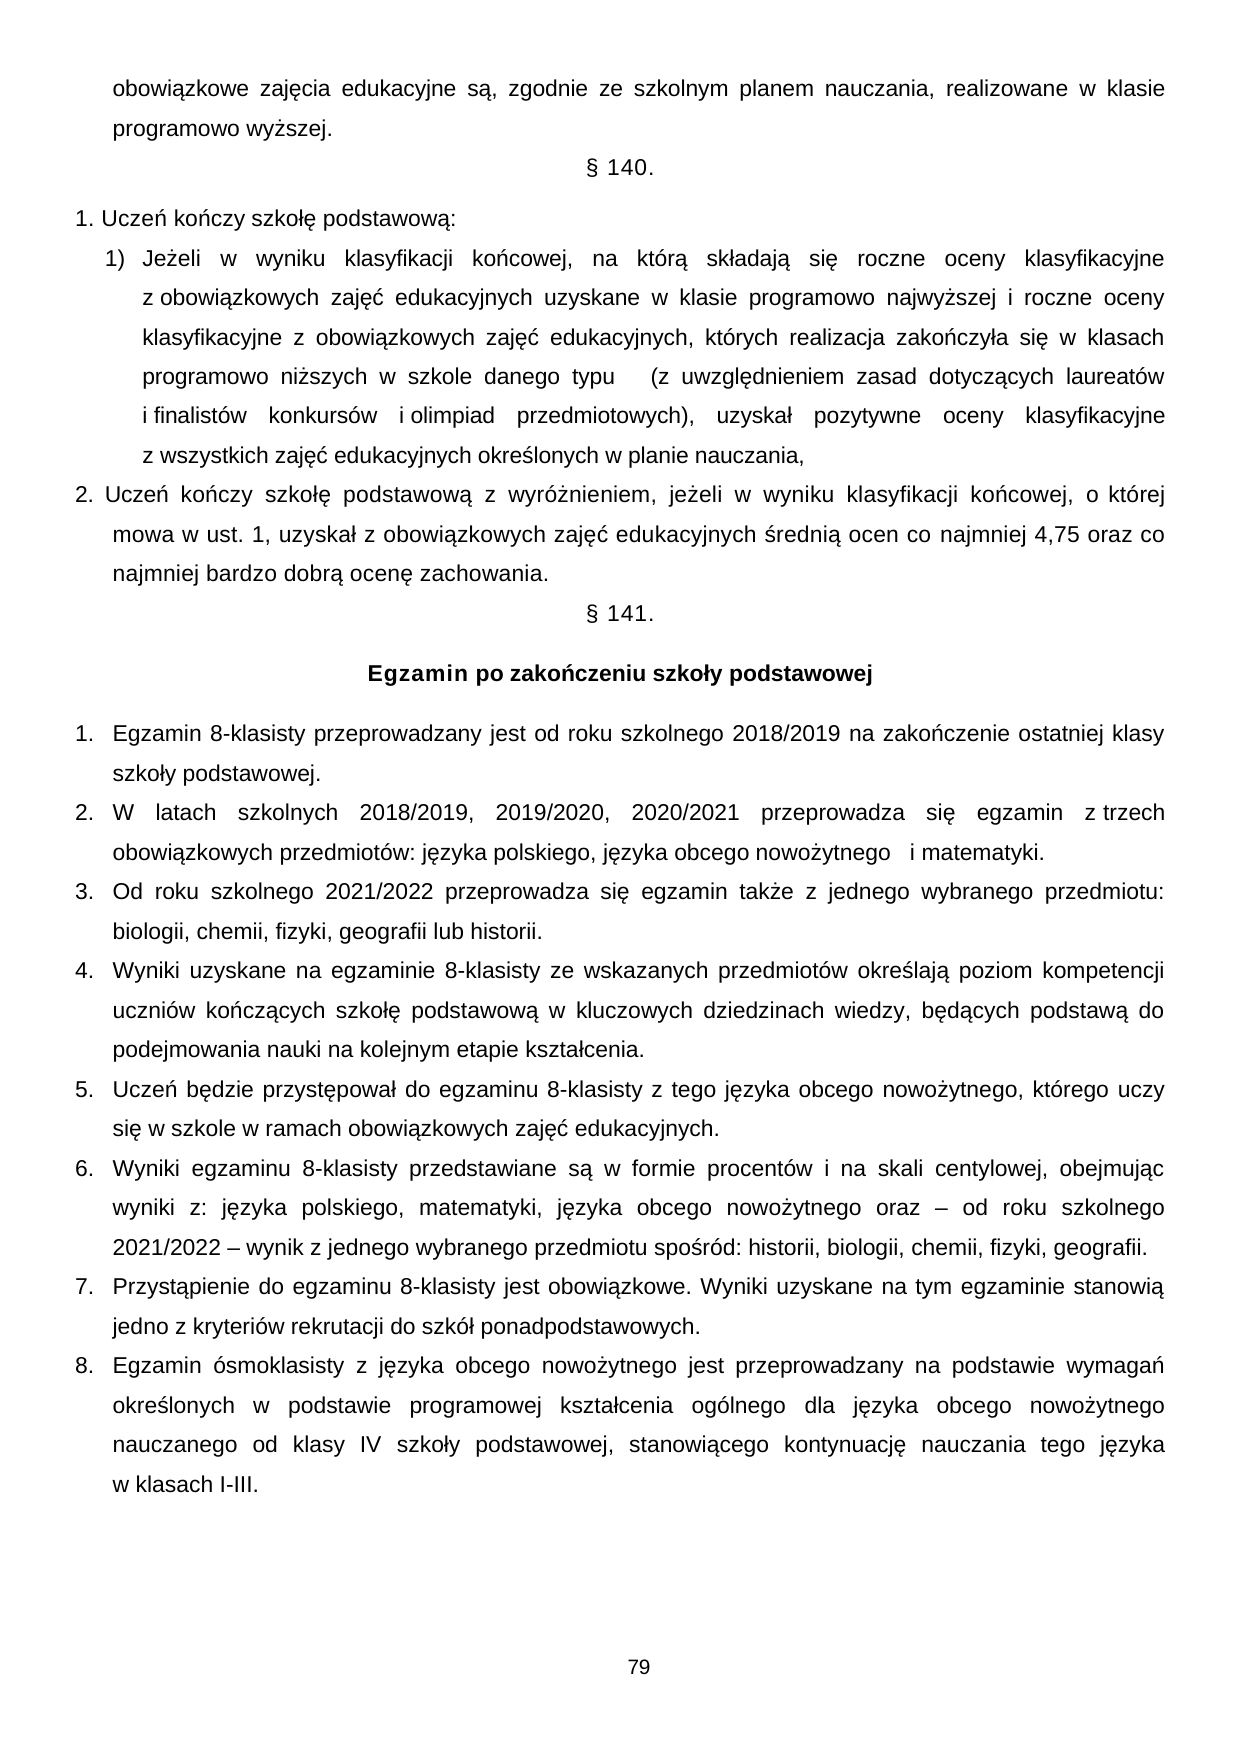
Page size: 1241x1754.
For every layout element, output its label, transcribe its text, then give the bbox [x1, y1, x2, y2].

list Od roku szkolnego 2021/2022 przeprowadza się egzamin także z jednego wybranego przedmiotu: biologii, chemii, fizyki, geografii lub historii. [75, 878, 1165, 944]
text § 140. [75, 154, 1165, 180]
list Uczeń kończy szkołę podstawową z wyróżnieniem, jeżeli w wyniku klasyfikacji końcowej, o której mowa w ust. 1, uzyskał z obowiązkowych zajęć edukacyjnych średnią ocen co najmniej 4,75 oraz co najmniej bardzo dobrą ocenę zachowania. [75, 481, 1165, 587]
list Uczeń kończy szkołę podstawową: [75, 205, 1165, 231]
list Wyniki uzyskane na egzaminie 8-klasisty ze wskazanych przedmiotów określają poziom kompetencji uczniów kończących szkołę podstawową w kluczowych dziedzinach wiedzy, będących podstawą do podejmowania nauki na kolejnym etapie kształcenia. [75, 957, 1165, 1063]
text § 141. [75, 600, 1165, 626]
list Przystąpienie do egzaminu 8-klasisty jest obowiązkowe. Wyniki uzyskane na tym egzaminie stanowią jedno z kryteriów rekrutacji do szkół ponadpodstawowych. [75, 1273, 1165, 1339]
list Egzamin ósmoklasisty z języka obcego nowożytnego jest przeprowadzany na podstawie wymagań określonych w podstawie programowej kształcenia ogólnego dla języka obcego nowożytnego nauczanego od klasy IV szkoły podstawowej, stanowiącego kontynuację nauczania tego języka w klasach I-III. [75, 1352, 1165, 1497]
list Uczeń będzie przystępował do egzaminu 8-klasisty z tego języka obcego nowożytnego, którego uczy się w szkole w ramach obowiązkowych zajęć edukacyjnych. [75, 1076, 1165, 1142]
list Egzamin 8-klasisty przeprowadzany jest od roku szkolnego 2018/2019 na zakończenie ostatniej klasy szkoły podstawowej. [75, 720, 1165, 786]
list W latach szkolnych 2018/2019, 2019/2020, 2020/2021 przeprowadza się egzamin z trzech obowiązkowych przedmiotów: języka polskiego, języka obcego nowożytnego i matematyki. [75, 799, 1165, 865]
list Jeżeli w wyniku klasyfikacji końcowej, na którą składają się roczne oceny klasyfikacyjne z obowiązkowych zajęć edukacyjnych uzyskane w klasie programowo najwyższej i roczne oceny klasyfikacyjne z obowiązkowych zajęć edukacyjnych, których realizacja zakończyła się w klasach programowo niższych w szkole danego typu (z uwzględnieniem zasad dotyczących laureatów i finalistów konkursów i olimpiad przedmiotowych), uzyskał pozytywne oceny klasyfikacyjne z wszystkich zajęć edukacyjnych określonych w planie nauczania, [104, 244, 1165, 468]
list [75, 75, 1165, 141]
text Egzamin po zakończeniu szkoły podstawowej [75, 660, 1165, 686]
list Wyniki egzaminu 8-klasisty przedstawiane są w formie procentów i na skali centylowej, obejmując wyniki z: języka polskiego, matematyki, języka obcego nowożytnego oraz – od roku szkolnego 2021/2022 – wynik z jednego wybranego przedmiotu spośród: historii, biologii, chemii, fizyki, geografii. [75, 1155, 1165, 1260]
